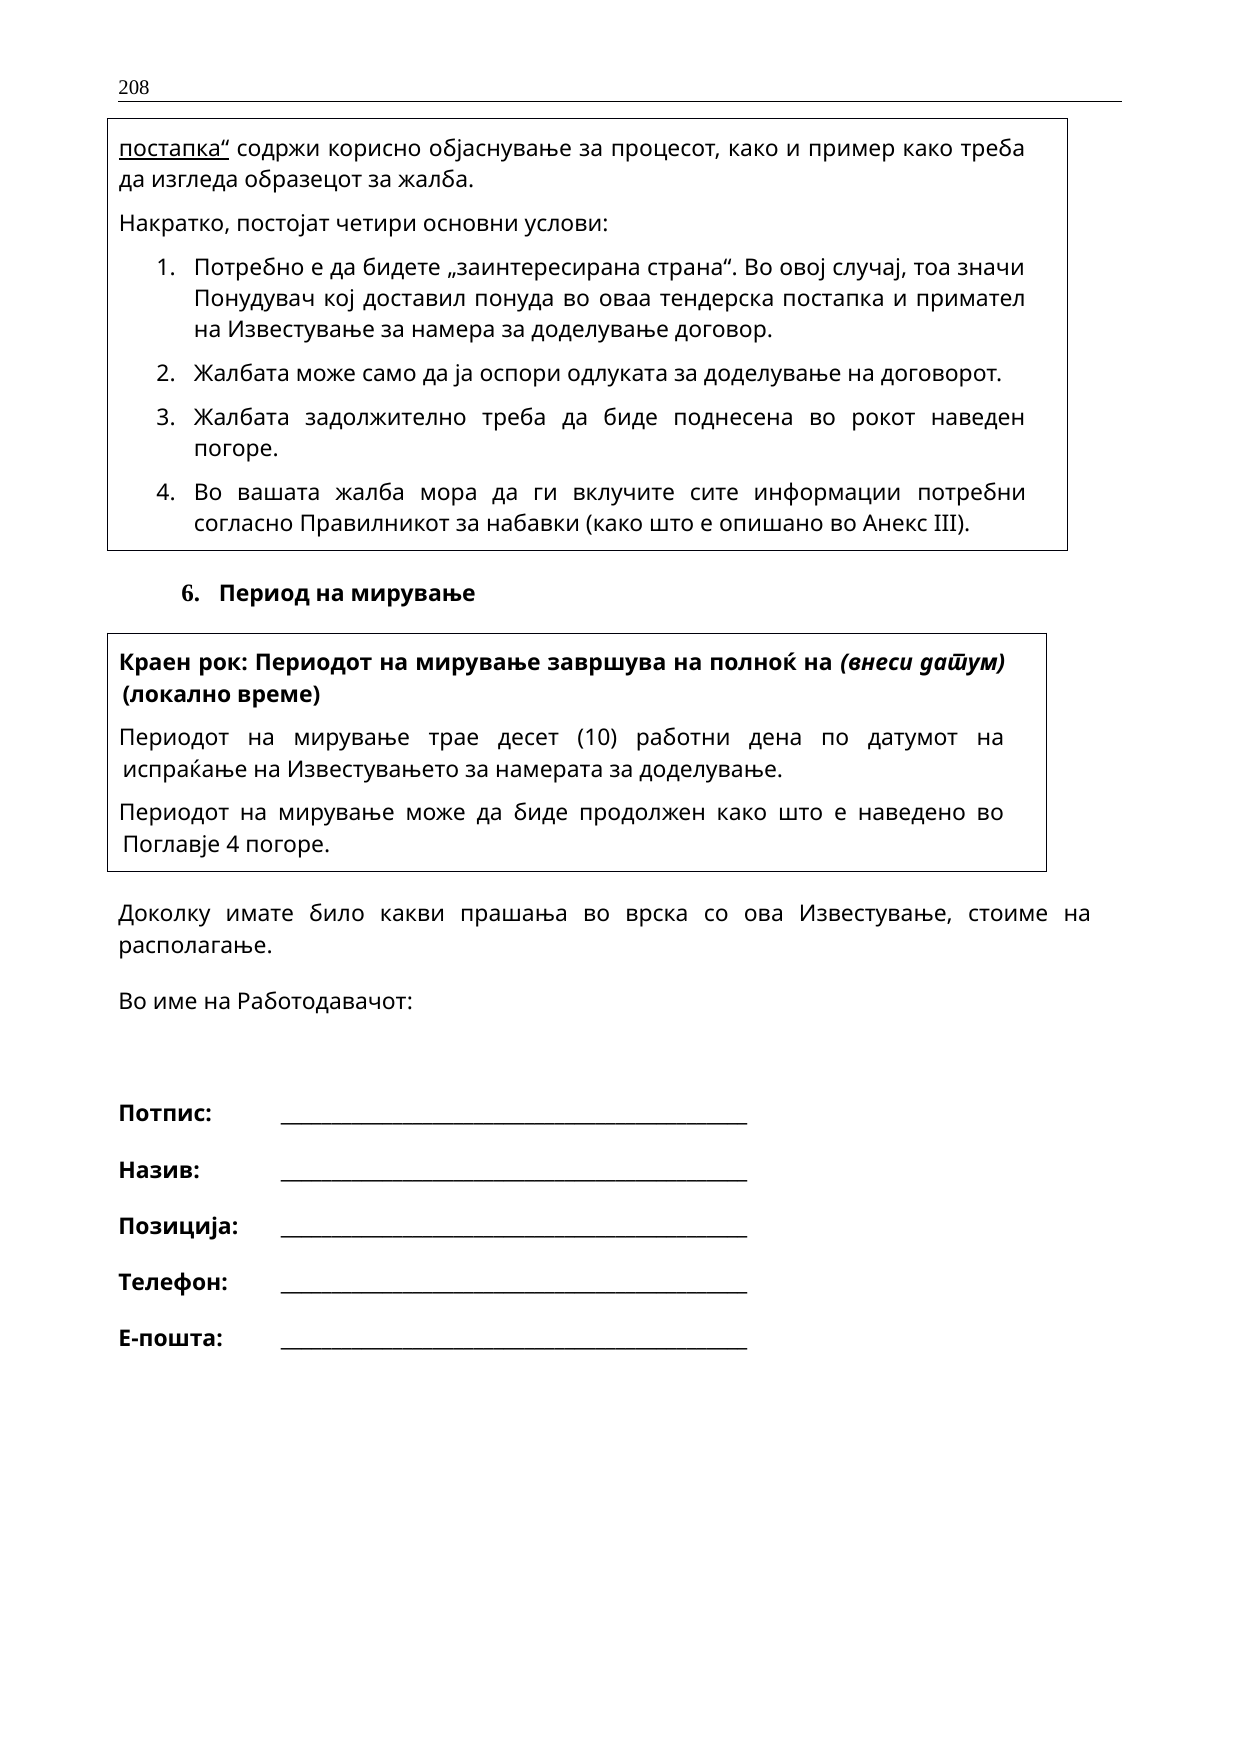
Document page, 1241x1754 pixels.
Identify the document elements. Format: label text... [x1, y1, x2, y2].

text Назив: ______________________________________________ [118, 1153, 1122, 1185]
text Е-пошта: ______________________________________________ [118, 1322, 1122, 1353]
text Доколку имате било какви прашања во врска со ова Известување, стоиме на располагање. [118, 897, 1092, 960]
text Во име на Работодавачот: [118, 985, 1092, 1016]
text Телефон: ______________________________________________ [118, 1266, 1122, 1297]
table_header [108, 119, 1067, 550]
text Потпис: ______________________________________________ [118, 1097, 1122, 1128]
list Период на мирување [181, 576, 1092, 608]
text Позиција: ______________________________________________ [118, 1210, 1122, 1241]
table_header Краен рок: Периодот на мирување завршува на полноќ на (внеси датум) (локално време) Периодот на мирување трае десет (10) работни дена по датумот на испраќање на Известувањето за намерата за доделување. Периодот на мирување може да биде продолжен како што е наведено во Поглавје 4 погоре. [108, 634, 1046, 871]
